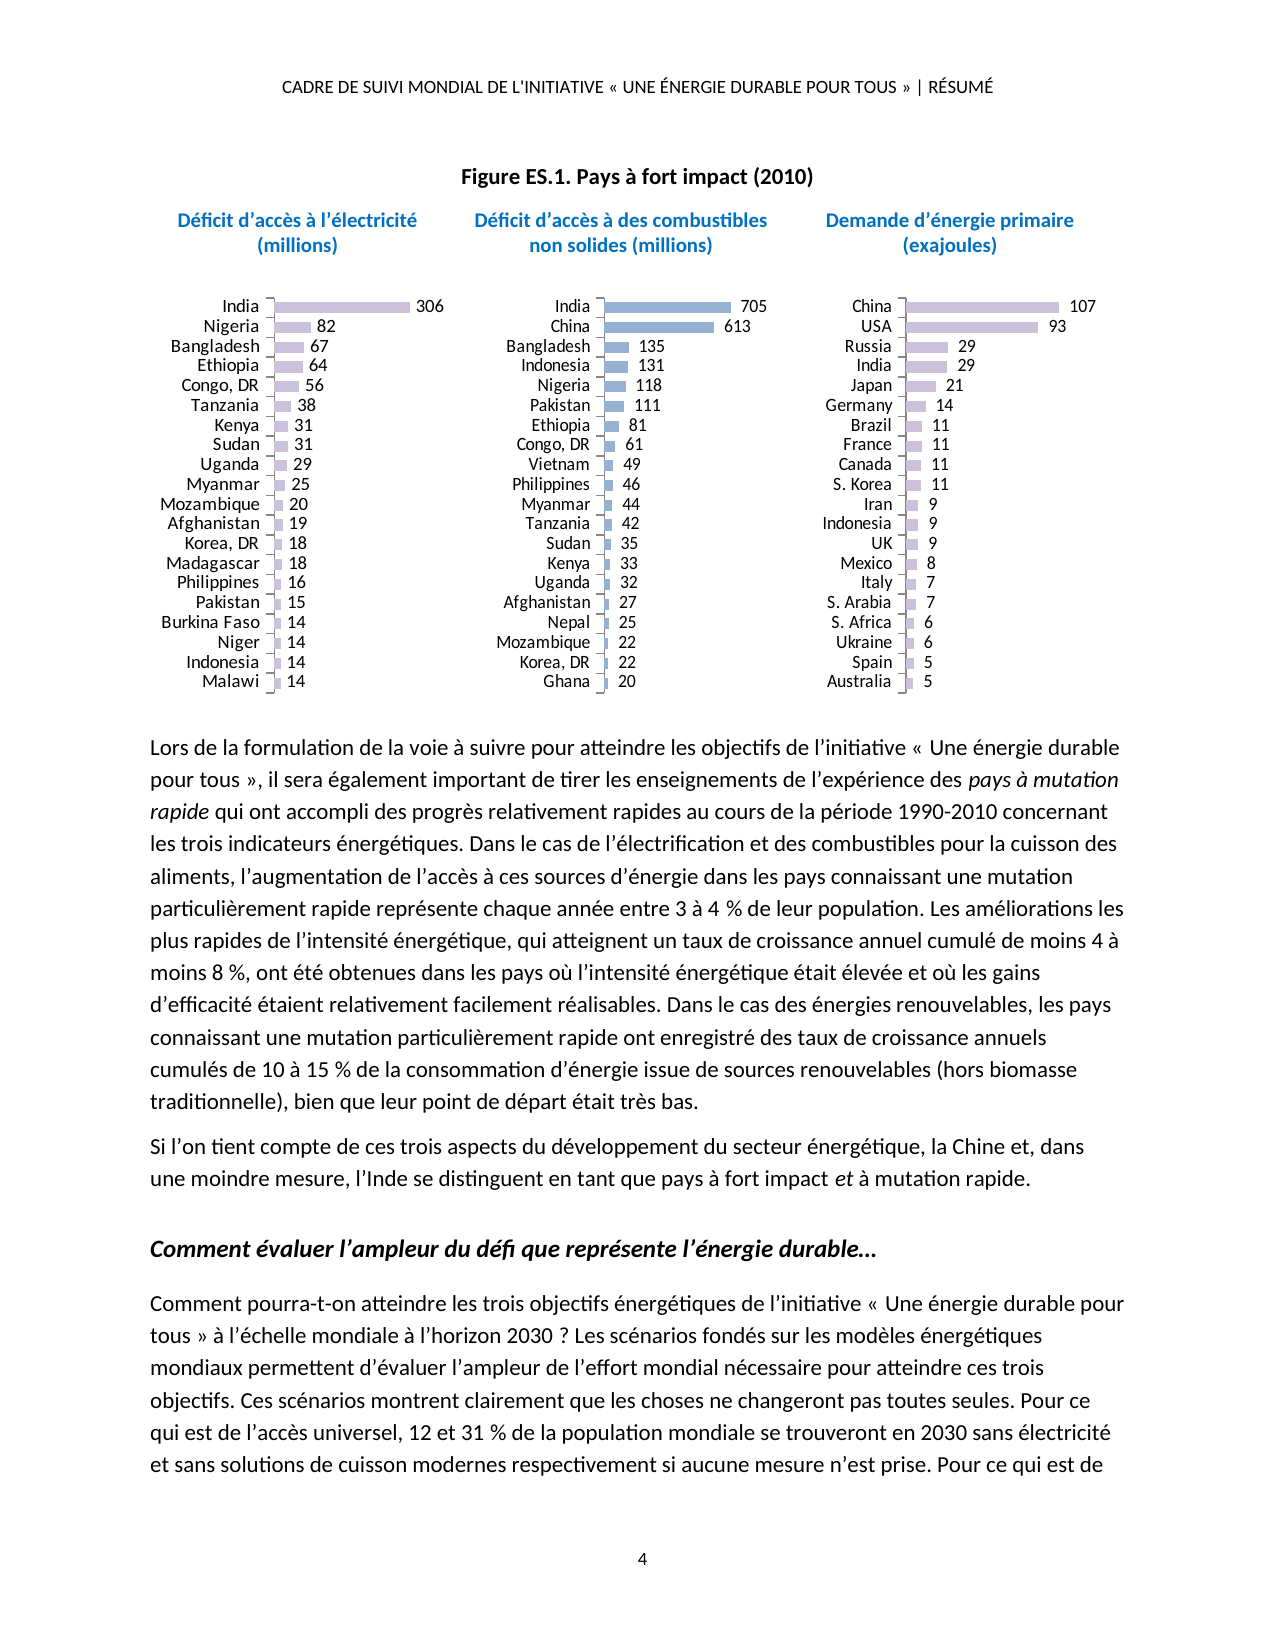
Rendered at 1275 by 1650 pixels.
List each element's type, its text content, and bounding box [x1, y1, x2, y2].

table_header Déficit d’accès à l’électricité (millions) [139, 203, 456, 271]
table_header Déficit d’accès à des combustibles non solides (millions) [456, 203, 786, 271]
text Si l’on tient compte de ces trois aspects du développement du secteur énergétique, la Chine et, dans une moindre mesure, l’Inde se distinguent en tant que pays à fort impact et à mutation rapide. [150, 1132, 1125, 1192]
text Figure ES.1. Pays à fort impact (2010) [150, 162, 1125, 191]
table_cell [139, 271, 456, 733]
table_cell [786, 271, 1114, 733]
text Lors de la formulation de la voie à suivre pour atteindre les objectifs de l’initiative « Une énergie durable pour tous », il sera également important de tirer les enseignements de l’expérience des pays à mutation rapide qui ont accompli des progrès relativement rapides au cours de la période 1990-2010 concernant les trois indicateurs énergétiques. Dans le cas de l’électrification et des combustibles pour la cuisson des aliments, l’augmentation de l’accès à ces sources d’énergie dans les pays connaissant une mutation particulièrement rapide représente chaque année entre 3 à 4 % de leur population. Les améliorations les plus rapides de l’intensité énergétique, qui atteignent un taux de croissance annuel cumulé de moins 4 à moins 8 %, ont été obtenues dans les pays où l’intensité énergétique était élevée et où les gains d’efficacité étaient relativement facilement réalisables. Dans le cas des énergies renouvelables, les pays connaissant une mutation particulièrement rapide ont enregistré des taux de croissance annuels cumulés de 10 à 15 % de la consommation d’énergie issue de sources renouvelables (hors biomasse traditionnelle), bien que leur point de départ était très bas. [150, 733, 1125, 1115]
table_header Demande d’énergie primaire (exajoules) [786, 203, 1114, 271]
subtitle Comment évaluer l’ampleur du défi que représente l’énergie durable… [150, 1234, 1125, 1264]
table_cell [456, 271, 786, 733]
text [150, 1289, 1125, 1478]
